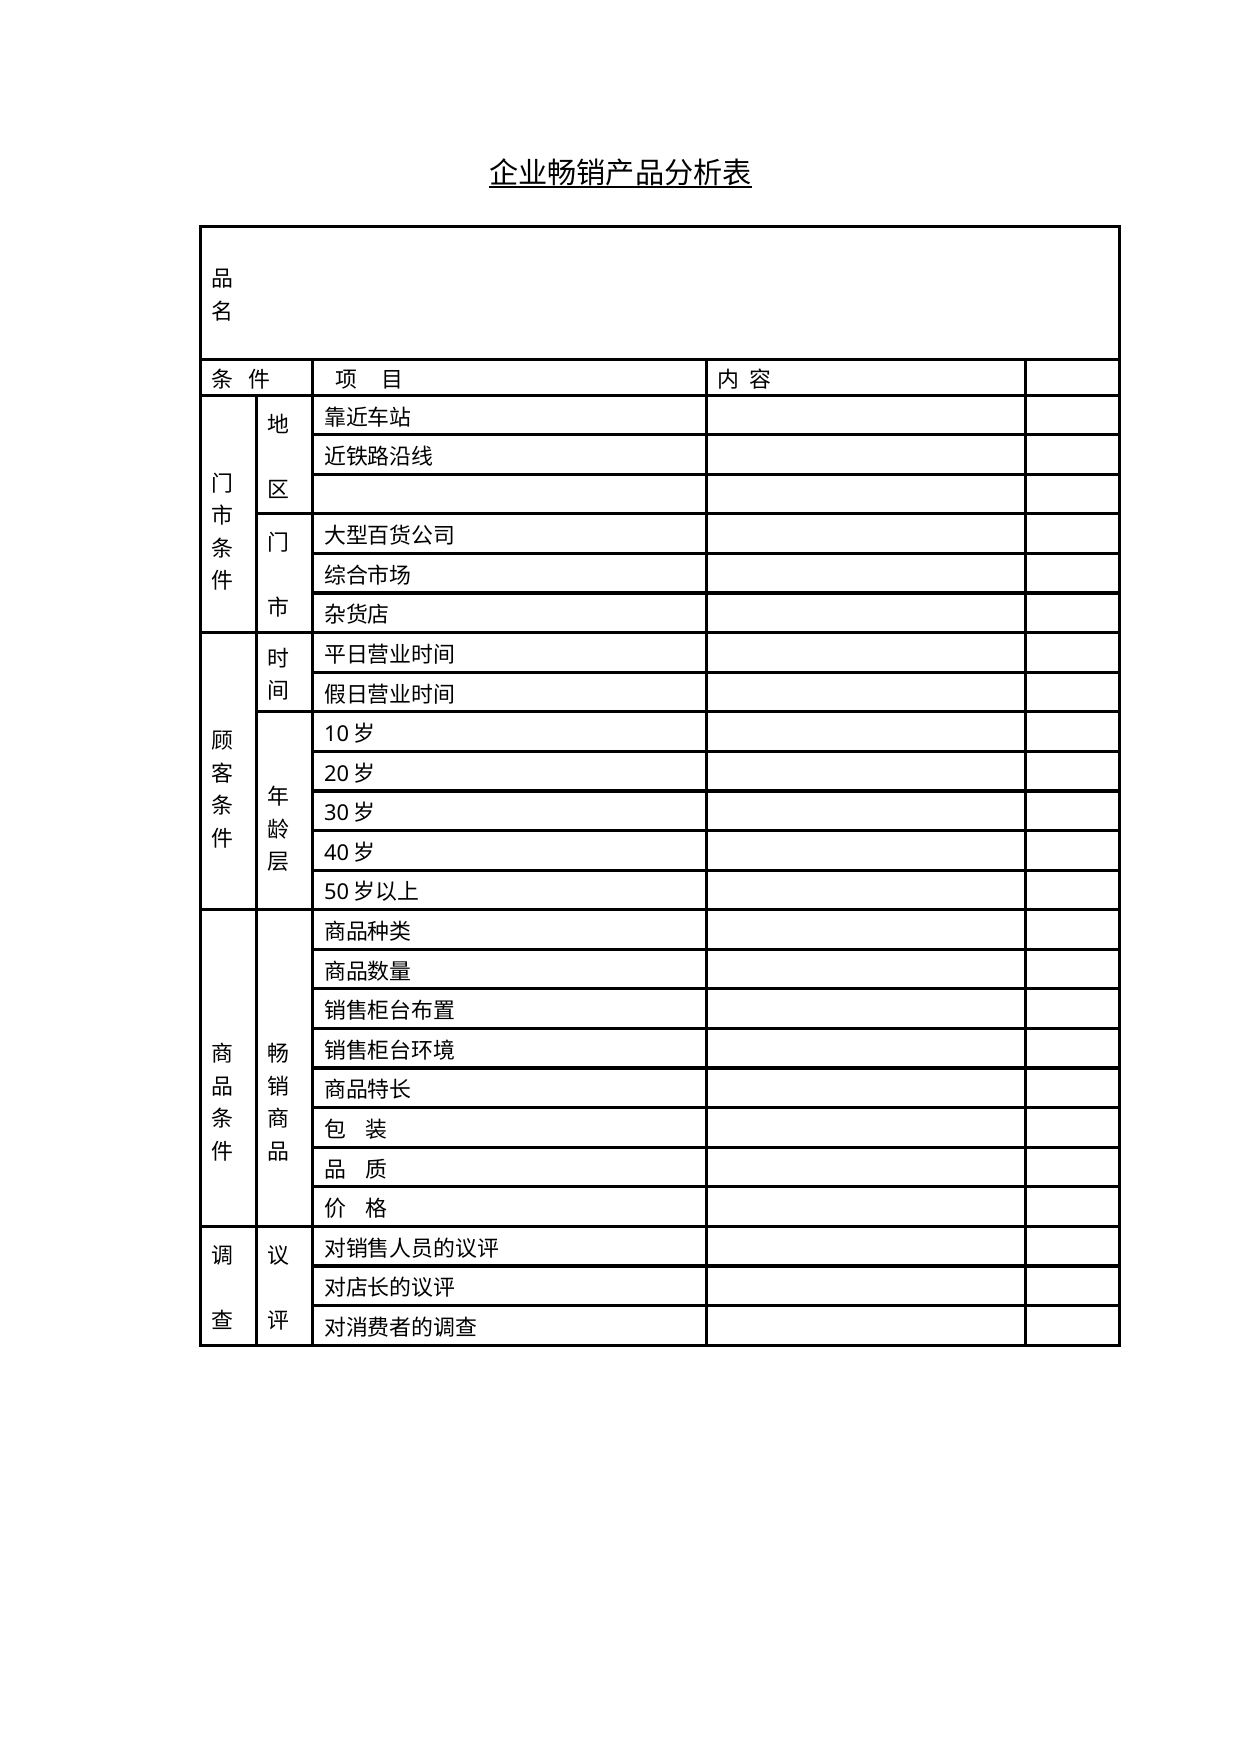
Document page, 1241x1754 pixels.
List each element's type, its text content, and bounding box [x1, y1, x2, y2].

table_cell 对消费者的调查 [314, 1307, 705, 1343]
table_cell [1027, 674, 1118, 710]
table_cell 项 目 [314, 361, 705, 393]
table_cell [708, 555, 1024, 591]
table_cell 40岁 [314, 832, 705, 868]
table_cell 对店长的议评 [314, 1268, 705, 1304]
table_cell [708, 990, 1024, 1027]
table_cell 销售柜台布置 [314, 990, 705, 1027]
table_cell [708, 634, 1024, 671]
table_cell 年 龄 层 [258, 713, 311, 908]
table_cell 杂货店 [314, 595, 705, 631]
table_cell 10岁 [314, 713, 705, 750]
table_cell [708, 951, 1024, 987]
table_cell [708, 872, 1024, 908]
table_cell [1027, 1109, 1118, 1146]
table_cell [1027, 1228, 1118, 1264]
table_cell [1027, 595, 1118, 631]
table_cell [1027, 1070, 1118, 1106]
table_cell [708, 1149, 1024, 1185]
table_cell 内 容 [708, 361, 1024, 393]
table_cell 时间 [258, 634, 311, 710]
table_cell 50岁以上 [314, 872, 705, 908]
table_cell 靠近车站 [314, 397, 705, 433]
table_cell 商品条件 [202, 911, 255, 1225]
table_cell 地 区 [258, 397, 311, 512]
table_cell [1027, 634, 1118, 671]
table_cell [1027, 832, 1118, 868]
table_cell 20岁 [314, 753, 705, 789]
table_cell 近铁路沿线 [314, 436, 705, 473]
table_cell [708, 713, 1024, 750]
table_cell 平日营业时间 [314, 634, 705, 671]
table_cell [708, 1307, 1024, 1343]
table_cell [708, 436, 1024, 473]
table_cell 价 格 [314, 1188, 705, 1225]
table_cell 包 装 [314, 1109, 705, 1146]
table_cell 议 评 [258, 1228, 311, 1343]
table_cell [1027, 713, 1118, 750]
table_cell 商品种类 [314, 911, 705, 948]
table_cell [1027, 753, 1118, 789]
table_header 品 名 [202, 228, 1118, 358]
table_cell [708, 476, 1024, 512]
table_cell [1027, 990, 1118, 1027]
table_cell [708, 753, 1024, 789]
table_cell [1027, 555, 1118, 591]
table_cell [1027, 1268, 1118, 1304]
table_cell [708, 1070, 1024, 1106]
table_cell [708, 1228, 1024, 1264]
table_cell 调 查 [202, 1228, 255, 1343]
table_cell [1027, 793, 1118, 829]
table_cell 商品特长 [314, 1070, 705, 1106]
table_cell [1027, 1188, 1118, 1225]
table_cell [708, 595, 1024, 631]
table_cell [1027, 361, 1118, 393]
table_cell [708, 1030, 1024, 1066]
table_cell [1027, 951, 1118, 987]
table_cell 假日营业时间 [314, 674, 705, 710]
table_cell 品 质 [314, 1149, 705, 1185]
table_cell [708, 515, 1024, 552]
table_cell [708, 1268, 1024, 1304]
table_cell [1027, 397, 1118, 433]
table_cell [708, 397, 1024, 433]
table_cell 商品数量 [314, 951, 705, 987]
text 企业畅销产品分析表 [187, 150, 1053, 192]
table_cell 大型百货公司 [314, 515, 705, 552]
table_cell [314, 476, 705, 512]
table_cell [1027, 911, 1118, 948]
table_cell 综合市场 [314, 555, 705, 591]
table_cell [1027, 872, 1118, 908]
table_cell 畅销商品 [258, 911, 311, 1225]
table_cell 条 件 [202, 361, 311, 393]
table_cell [708, 793, 1024, 829]
table_cell [1027, 1307, 1118, 1343]
table_cell [1027, 476, 1118, 512]
table_cell [1027, 515, 1118, 552]
table_cell [1027, 1149, 1118, 1185]
table_cell [708, 1188, 1024, 1225]
table_cell 门市条件 [202, 397, 255, 631]
table_cell 销售柜台环境 [314, 1030, 705, 1066]
table_cell [708, 674, 1024, 710]
table_cell [708, 911, 1024, 948]
table_cell [1027, 436, 1118, 473]
table_cell 顾客条件 [202, 634, 255, 908]
table_cell [1027, 1030, 1118, 1066]
table_cell [708, 1109, 1024, 1146]
table_cell 30岁 [314, 793, 705, 829]
table_cell 对销售人员的议评 [314, 1228, 705, 1264]
table_cell 门 市 [258, 515, 311, 631]
table_cell [708, 832, 1024, 868]
